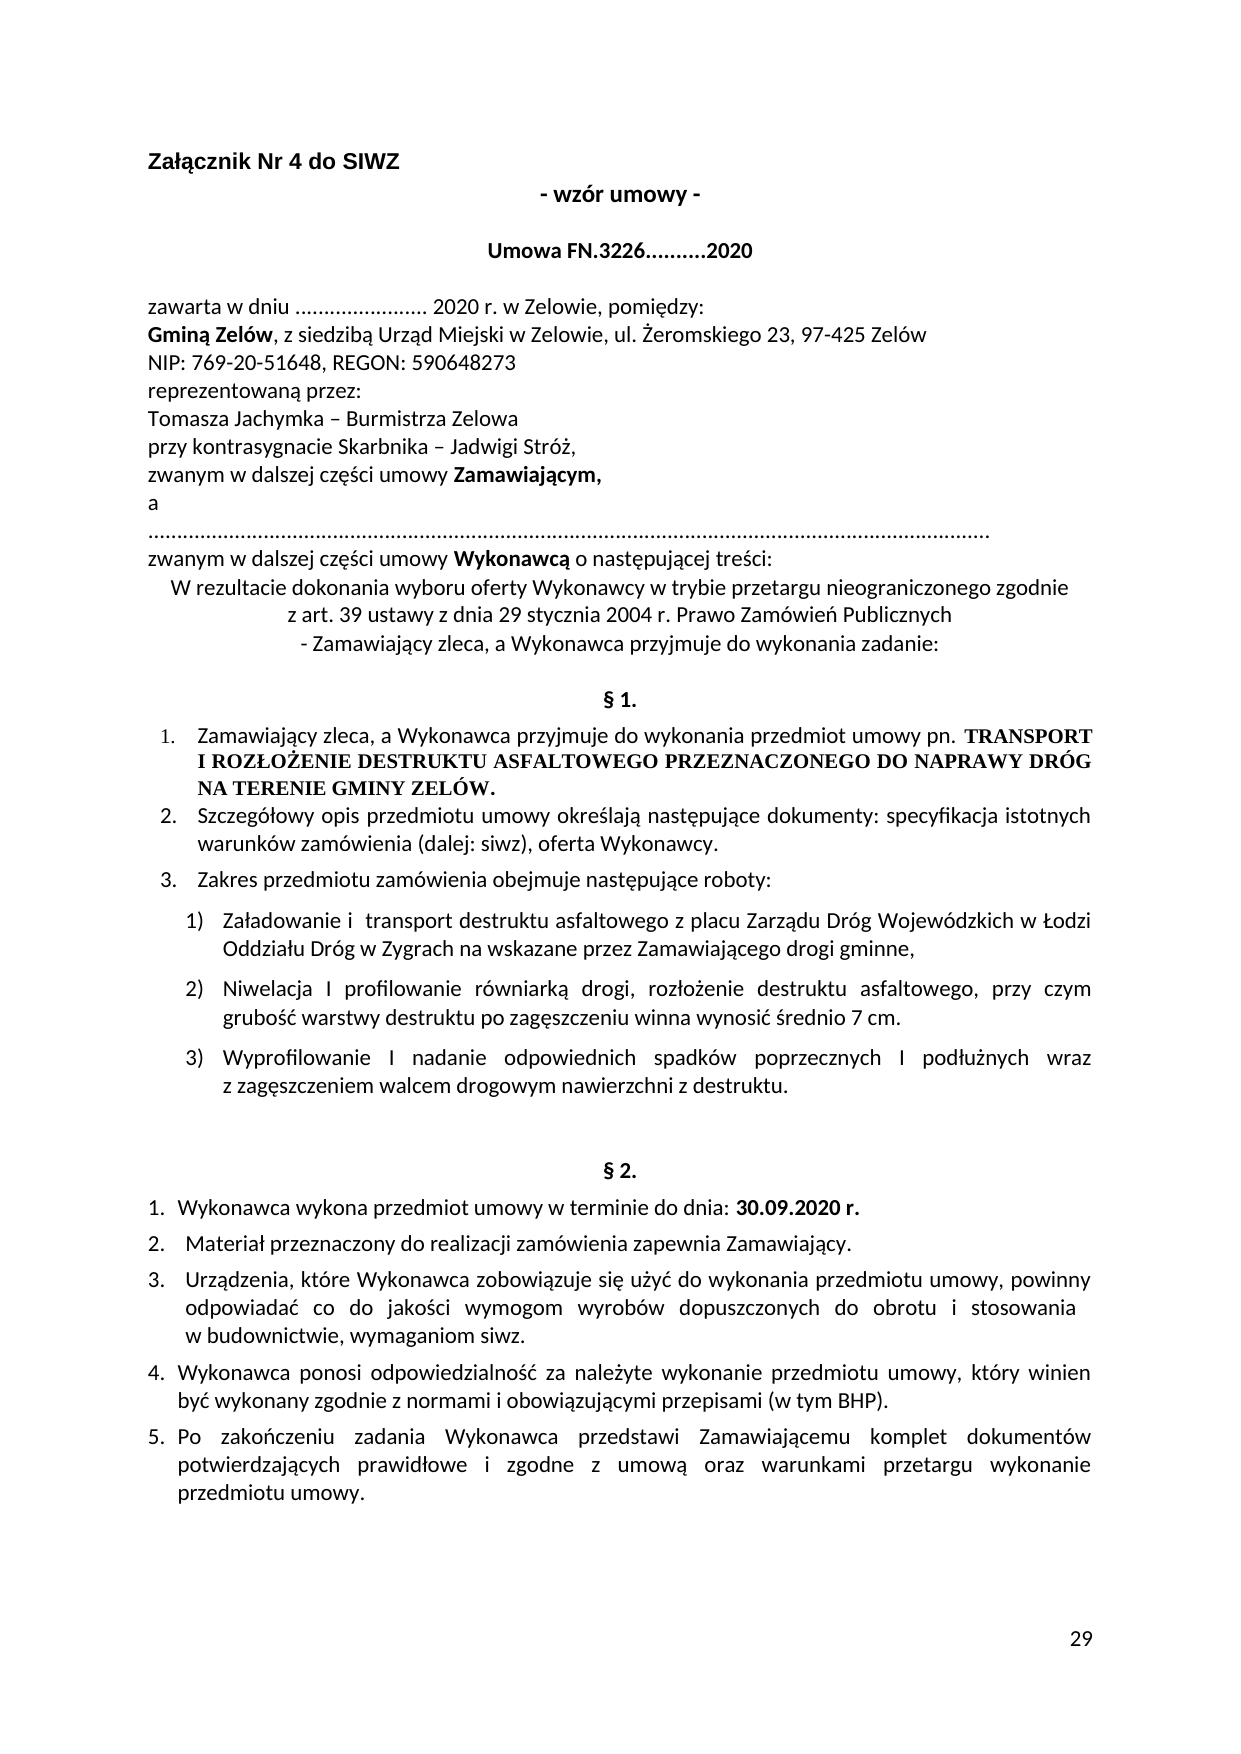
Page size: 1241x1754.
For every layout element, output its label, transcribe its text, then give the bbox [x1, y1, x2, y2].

list Wyprofilowanie I nadanie odpowiednich spadków poprzecznych I podłużnych wraz z zagęszczeniem walcem drogowym nawierzchni z destruktu. [185, 1043, 1093, 1099]
text W rezultacie dokonania wyboru oferty Wykonawcy w trybie przetargu nieograniczonego zgodnie z art. 39 ustawy z dnia 29 stycznia 2004 r. Prawo Zamówień Publicznych [148, 573, 1093, 629]
text - wzór umowy - [148, 178, 1093, 208]
list Niwelacja I profilowanie równiarką drogi, rozłożenie destruktu asfaltowego, przy czym grubość warstwy destruktu po zagęszczeniu winna wynosić średnio 7 cm. [185, 974, 1093, 1031]
list Szczegółowy opis przedmiotu umowy określają następujące dokumenty: specyfikacja istotnych warunków zamówienia (dalej: siwz), oferta Wykonawcy. [160, 801, 1093, 857]
text .................................................................................................................................................. [148, 517, 1093, 544]
text zawarta w dniu ....................... 2020 r. w Zelowie, pomiędzy: [148, 292, 1093, 320]
text Załącznik Nr 4 do SIWZ [148, 148, 1093, 174]
text przy kontrasygnacie Skarbnika – Jadwigi Stróż, [148, 432, 1093, 461]
text § 1. [148, 685, 1093, 713]
text zwanym w dalszej części umowy Zamawiającym, [148, 461, 1093, 488]
text a [148, 488, 1093, 517]
text NIP: 769-20-51648, REGON: 590648273 [148, 348, 1093, 376]
text reprezentowaną przez: [148, 376, 1093, 404]
text - Zamawiający zleca, a Wykonawca przyjmuje do wykonania zadanie: [148, 629, 1093, 657]
list Materiał przeznaczony do realizacji zamówienia zapewnia Zamawiający. [148, 1229, 1093, 1257]
list Załadowanie i transport destruktu asfaltowego z placu Zarządu Dróg Wojewódzkich w Łodzi Oddziału Dróg w Zygrach na wskazane przez Zamawiającego drogi gminne, [185, 906, 1093, 962]
text zwanym w dalszej części umowy Wykonawcą o następującej treści: [148, 544, 1093, 573]
list Wykonawca wykona przedmiot umowy w terminie do dnia: 30.09.2020 r. [148, 1193, 1093, 1221]
text Umowa FN.3226..........2020 [148, 236, 1093, 264]
text Gminą Zelów, z siedzibą Urząd Miejski w Zelowie, ul. Żeromskiego 23, 97-425 Zelów [148, 320, 1093, 348]
list Wykonawca ponosi odpowiedzialność za należyte wykonanie przedmiotu umowy, który winien być wykonany zgodnie z normami i obowiązującymi przepisami (w tym BHP). [148, 1358, 1093, 1414]
text Tomasza Jachymka – Burmistrza Zelowa [148, 404, 1093, 432]
text § 2. [148, 1156, 1093, 1184]
list Po zakończeniu zadania Wykonawca przedstawi Zamawiającemu komplet dokumentów potwierdzających prawidłowe i zgodne z umową oraz warunkami przetargu wykonanie przedmiotu umowy. [148, 1422, 1093, 1506]
list Zamawiający zleca, a Wykonawca przyjmuje do wykonania przedmiot umowy pn. TRANSPORT I ROZŁOŻENIE DESTRUKTU ASFALTOWEGO PRZEZNACZONEGO DO NAPRAWY DRÓG NA TERENIE GMINY ZELÓW. [160, 721, 1093, 801]
list Zakres przedmiotu zamówienia obejmuje następujące roboty: [160, 866, 1093, 893]
list Urządzenia, które Wykonawca zobowiązuje się użyć do wykonania przedmiotu umowy, powinny odpowiadać co do jakości wymogom wyrobów dopuszczonych do obrotu i stosowania w budownictwie, wymaganiom siwz. [148, 1265, 1093, 1349]
